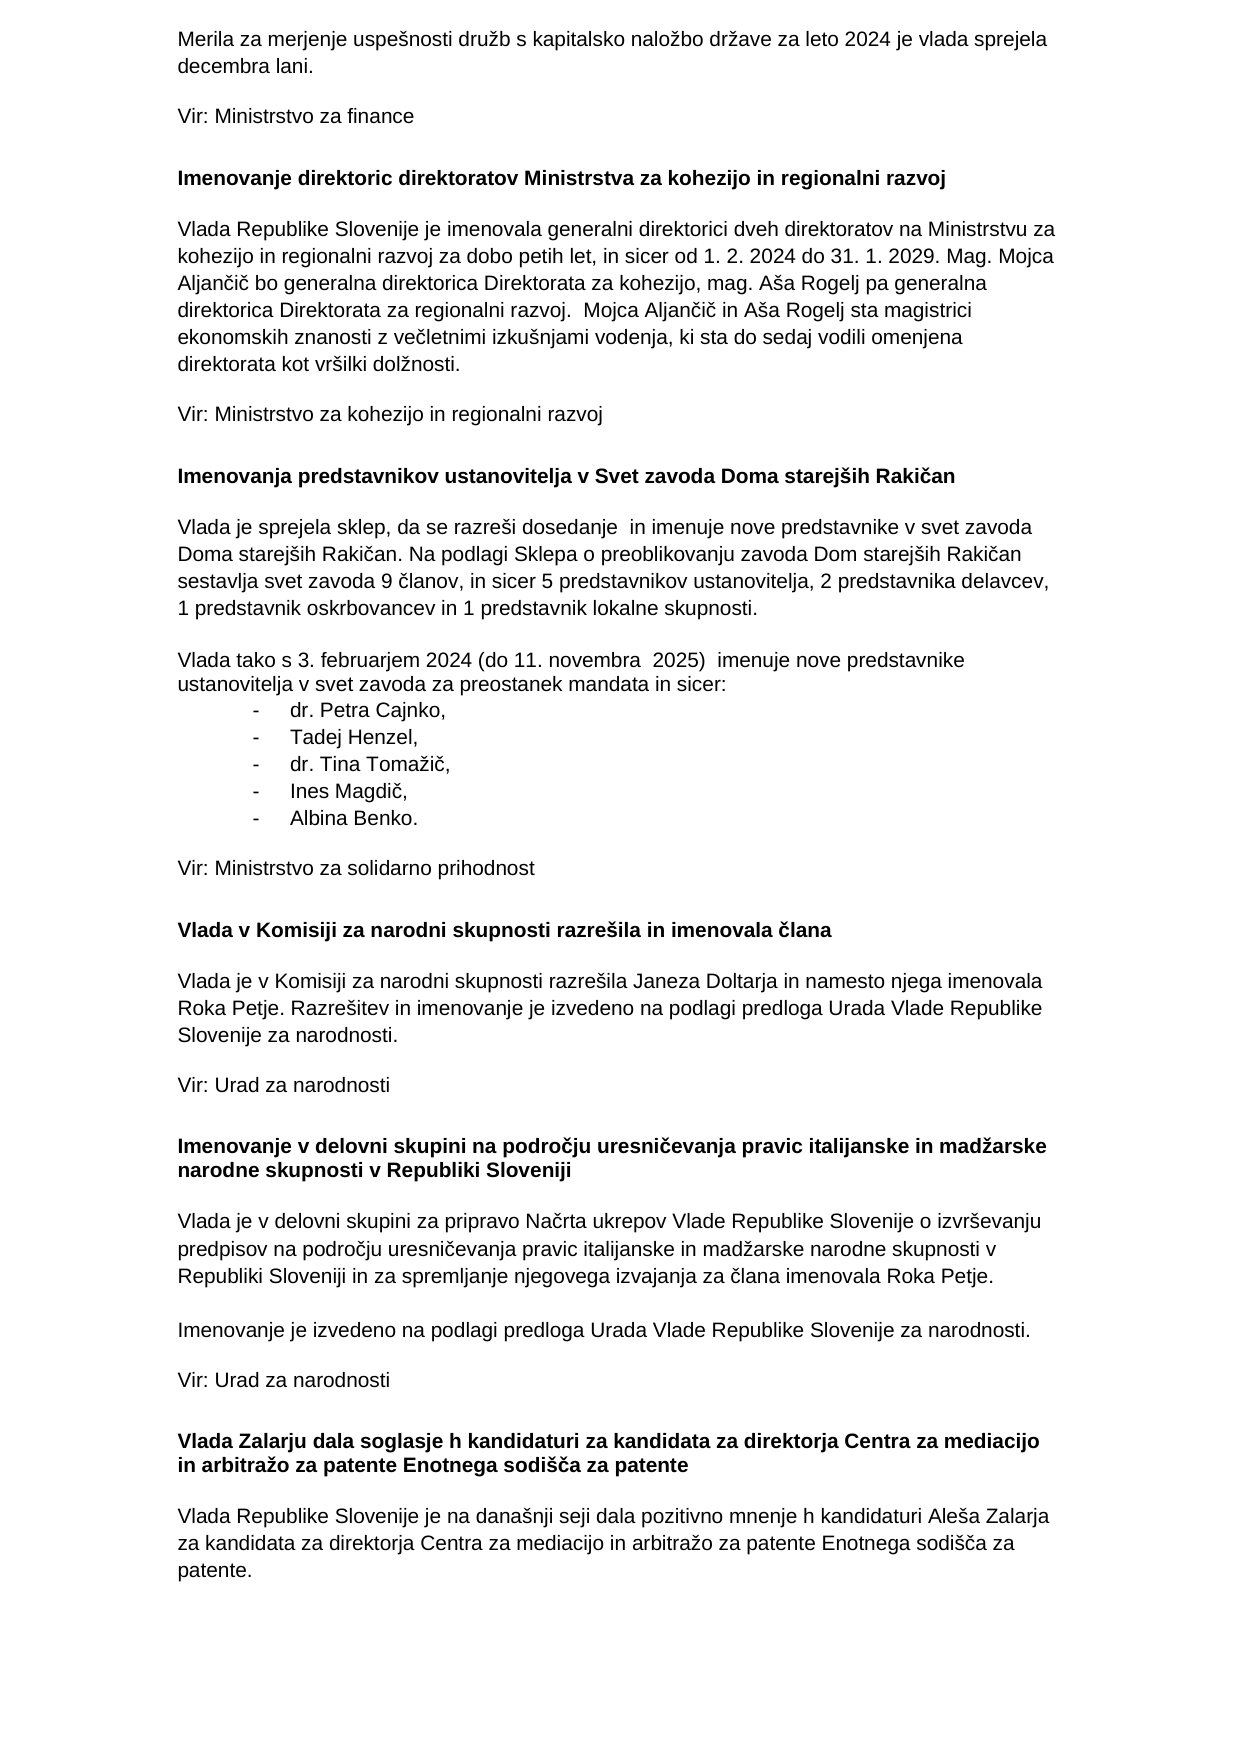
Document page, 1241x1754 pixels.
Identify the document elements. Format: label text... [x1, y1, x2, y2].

text Vir: Ministrstvo za finance [177, 104, 1063, 128]
subtitle Vlada v Komisiji za narodni skupnosti razrešila in imenovala člana [177, 918, 1063, 942]
text Imenovanje je izvedeno na podlagi predloga Urada Vlade Republike Slovenije za narodnosti. [177, 1316, 1063, 1343]
text Vlada je v delovni skupini za pripravo Načrta ukrepov Vlade Republike Slovenije o izvrševanju predpisov na področju uresničevanja pravic italijanske in madžarske narodne skupnosti v Republiki Sloveniji in za spremljanje njegovega izvajanja za člana imenovala Roka Petje. [177, 1207, 1063, 1288]
list Ines Magdič, [252, 777, 1063, 804]
list Albina Benko. [252, 804, 1063, 831]
text Vir: Urad za narodnosti [177, 1073, 1063, 1097]
text Vlada je v Komisiji za narodni skupnosti razrešila Janeza Doltarja in namesto njega imenovala Roka Petje. Razrešitev in imenovanje je izvedeno na podlagi predloga Urada Vlade Republike Slovenije za narodnosti. [177, 967, 1063, 1048]
list Tadej Henzel, [252, 723, 1063, 750]
list dr. Petra Cajnko, [252, 696, 1063, 723]
text Merila za merjenje uspešnosti družb s kapitalsko naložbo države za leto 2024 je vlada sprejela decembra lani. [177, 25, 1063, 79]
text Vlada je sprejela sklep, da se razreši dosedanje in imenuje nove predstavnike v svet zavoda Doma starejših Rakičan. Na podlagi Sklepa o preoblikovanju zavoda Dom starejših Rakičan sestavlja svet zavoda 9 članov, in sicer 5 predstavnikov ustanovitelja, 2 predstavnika delavcev, 1 predstavnik oskrbovancev in 1 predstavnik lokalne skupnosti. [177, 512, 1063, 621]
text Vir: Ministrstvo za kohezijo in regionalni razvoj [177, 402, 1063, 426]
text Vir: Urad za narodnosti [177, 1368, 1063, 1392]
list dr. Tina Tomažič, [252, 750, 1063, 777]
text Vir: Ministrstvo za solidarno prihodnost [177, 856, 1063, 880]
text Vlada tako s 3. februarjem 2024 (do 11. novembra 2025) imenuje nove predstavnike ustanovitelja v svet zavoda za preostanek mandata in sicer: [177, 648, 1063, 696]
subtitle Vlada Zalarju dala soglasje h kandidaturi za kandidata za direktorja Centra za mediacijo in arbitražo za patente Enotnega sodišča za patente [177, 1429, 1063, 1477]
text Vlada Republike Slovenije je na današnji seji dala pozitivno mnenje h kandidaturi Aleša Zalarja za kandidata za direktorja Centra za mediacijo in arbitražo za patente Enotnega sodišča za patente. [177, 1502, 1063, 1583]
subtitle Imenovanja predstavnikov ustanovitelja v Svet zavoda Doma starejših Rakičan [177, 463, 1063, 487]
subtitle Imenovanje v delovni skupini na področju uresničevanja pravic italijanske in madžarske narodne skupnosti v Republiki Sloveniji [177, 1134, 1063, 1182]
text Vlada Republike Slovenije je imenovala generalni direktorici dveh direktoratov na Ministrstvu za kohezijo in regionalni razvoj za dobo petih let, in sicer od 1. 2. 2024 do 31. 1. 2029. Mag. Mojca Aljančič bo generalna direktorica Direktorata za kohezijo, mag. Aša Rogelj pa generalna direktorica Direktorata za regionalni razvoj. Mojca Aljančič in Aša Rogelj sta magistrici ekonomskih znanosti z večletnimi izkušnjami vodenja, ki sta do sedaj vodili omenjena direktorata kot vršilki dolžnosti. [177, 214, 1063, 377]
subtitle Imenovanje direktoric direktoratov Ministrstva za kohezijo in regionalni razvoj [177, 166, 1063, 189]
